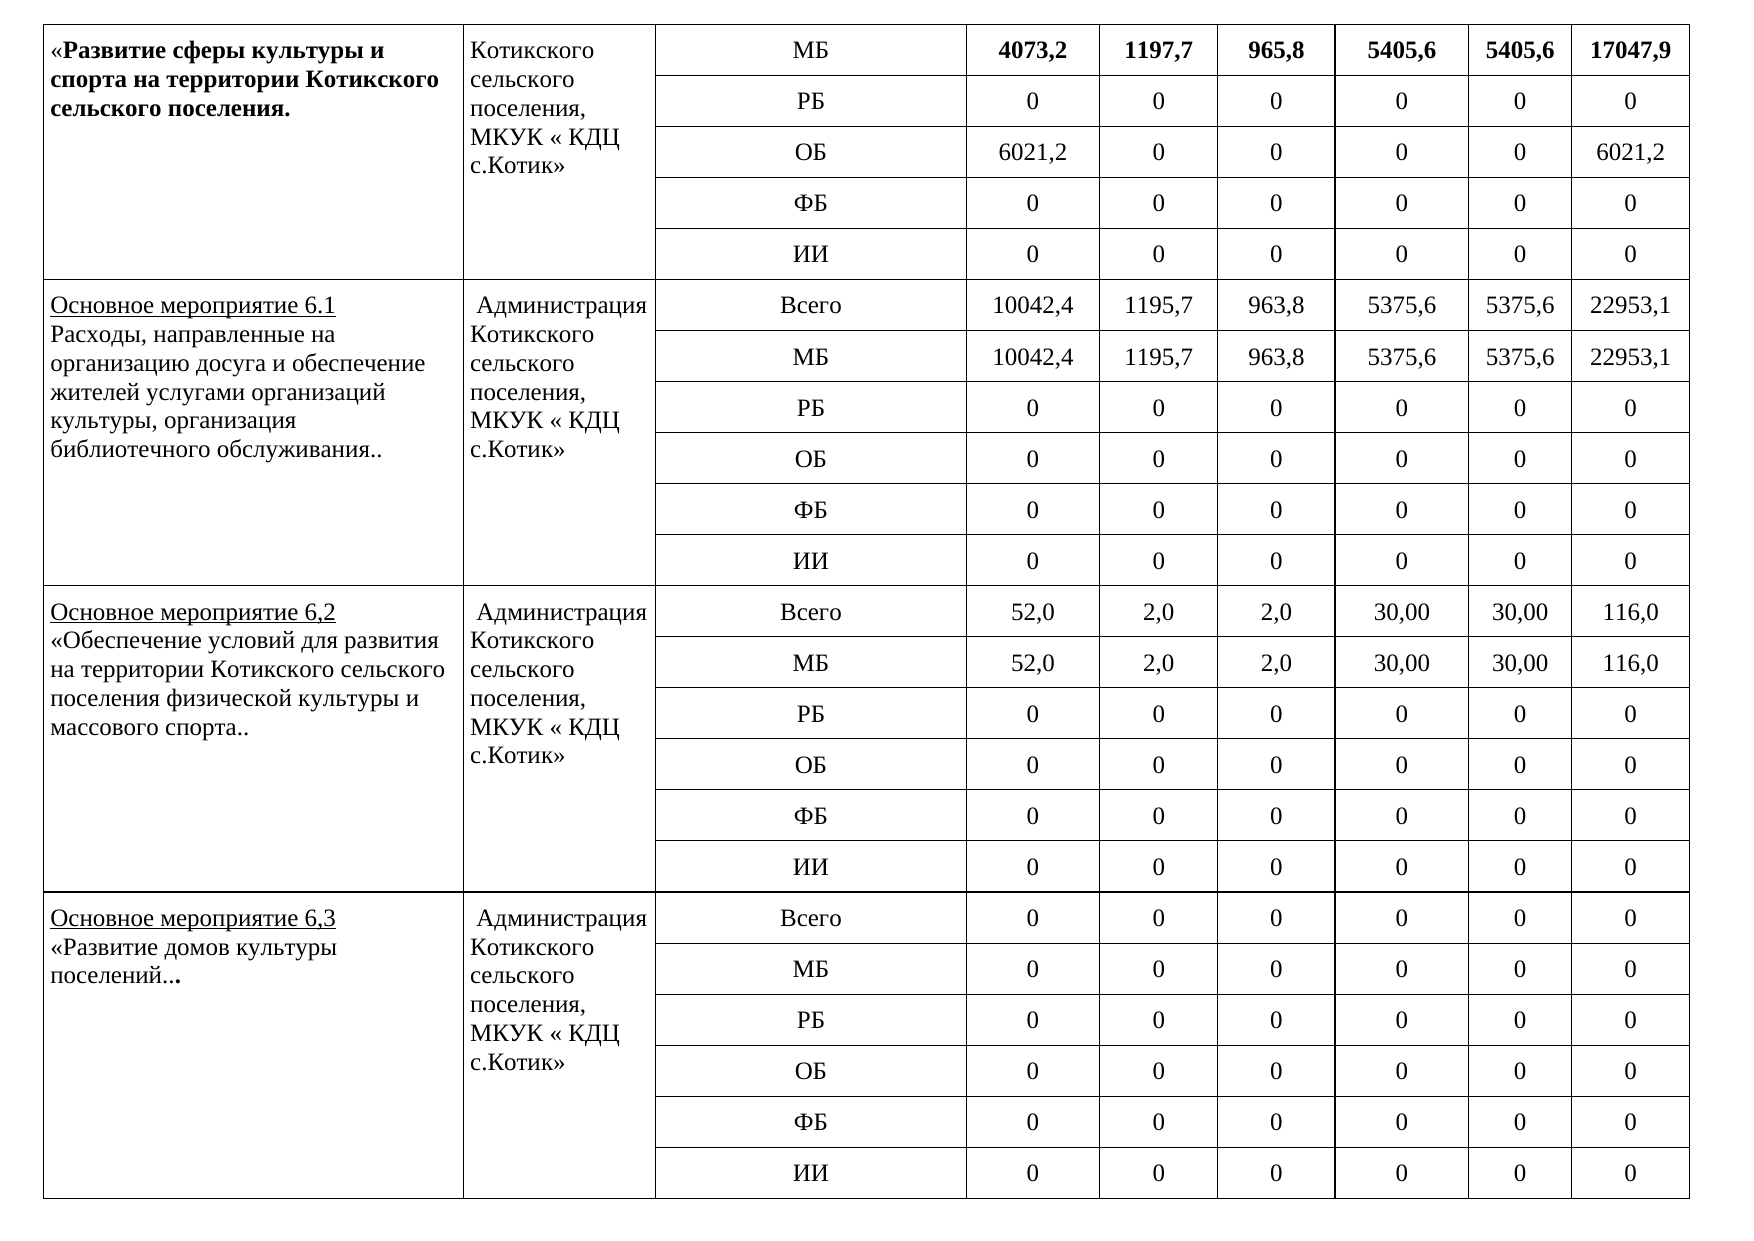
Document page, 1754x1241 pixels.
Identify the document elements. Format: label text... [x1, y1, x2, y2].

table_cell 2,0 [1100, 586, 1217, 636]
table_cell 0 [1469, 739, 1571, 789]
table_cell 0 [1100, 688, 1217, 738]
table_cell ФБ [656, 484, 966, 534]
table_cell Всего [656, 280, 966, 330]
table_cell 30,00 [1336, 637, 1468, 687]
table_cell 0 [1572, 739, 1689, 789]
table_cell 5375,6 [1336, 280, 1468, 330]
table_cell 0 [1336, 178, 1468, 228]
table_cell 0 [1572, 893, 1689, 942]
table_cell 0 [967, 739, 1099, 789]
table_cell 0 [1100, 382, 1217, 432]
table_cell 0 [1336, 382, 1468, 432]
table_cell 1195,7 [1100, 280, 1217, 330]
table_cell 0 [1218, 1148, 1334, 1198]
table_cell РБ [656, 382, 966, 432]
table_cell 0 [1336, 484, 1468, 534]
table_cell 0 [967, 229, 1099, 279]
table_cell 0 [967, 893, 1099, 942]
table_cell 5405,6 [1469, 25, 1571, 75]
table_cell 0 [1218, 433, 1334, 483]
table_cell 0 [1218, 739, 1334, 789]
table_cell 2,0 [1100, 637, 1217, 687]
table_cell 0 [1336, 1097, 1468, 1147]
table_cell 0 [1572, 1046, 1689, 1096]
table_cell Основное мероприятие 6,3 «Развитие домов культуры поселений... [44, 893, 463, 1198]
table_cell 0 [1572, 433, 1689, 483]
table_cell 0 [1218, 382, 1334, 432]
table_cell 17047,9 [1572, 25, 1689, 75]
table_cell 0 [1469, 790, 1571, 840]
table_cell 30,00 [1336, 586, 1468, 636]
table_cell 0 [1336, 433, 1468, 483]
table_cell Всего [656, 586, 966, 636]
table_cell Основное мероприятие 6.1 Расходы, направленные на организацию досуга и обеспечение жителей услугами организаций культуры, организация библиотечного обслуживания.. [44, 280, 463, 585]
table_cell 0 [1469, 1148, 1571, 1198]
table_cell 6021,2 [967, 127, 1099, 177]
table_cell 0 [1336, 841, 1468, 891]
table_cell 0 [1336, 1046, 1468, 1096]
table_cell 0 [967, 1097, 1099, 1147]
table_cell 4073,2 [967, 25, 1099, 75]
table_cell 0 [1100, 127, 1217, 177]
table_cell ФБ [656, 1097, 966, 1147]
table_cell 963,8 [1218, 331, 1334, 381]
table_cell 0 [1100, 484, 1217, 534]
table_cell 0 [1100, 1097, 1217, 1147]
table_cell 0 [967, 382, 1099, 432]
table_cell 0 [1572, 229, 1689, 279]
table_cell 0 [967, 433, 1099, 483]
table_cell ОБ [656, 433, 966, 483]
table_cell 0 [1218, 229, 1334, 279]
table_cell 116,0 [1572, 637, 1689, 687]
table_cell 52,0 [967, 586, 1099, 636]
table_cell 0 [1100, 995, 1217, 1044]
table_cell 5375,6 [1469, 331, 1571, 381]
table_cell 0 [1469, 1097, 1571, 1147]
table_cell 6021,2 [1572, 127, 1689, 177]
table_cell РБ [656, 688, 966, 738]
table_cell 0 [1572, 944, 1689, 993]
table_cell 0 [1572, 790, 1689, 840]
table_cell ИИ [656, 1148, 966, 1198]
table_cell МБ [656, 637, 966, 687]
table_cell 0 [1336, 535, 1468, 585]
table_cell 5405,6 [1336, 25, 1468, 75]
table_cell 0 [967, 841, 1099, 891]
table_cell РБ [656, 995, 966, 1044]
table_cell 0 [967, 995, 1099, 1044]
table_cell 0 [1469, 944, 1571, 993]
table_cell 0 [967, 484, 1099, 534]
table_cell 0 [1218, 535, 1334, 585]
table_cell 0 [1572, 535, 1689, 585]
table_cell 0 [1469, 841, 1571, 891]
table_cell 0 [1336, 76, 1468, 126]
table_cell 30,00 [1469, 586, 1571, 636]
table_cell 0 [1336, 995, 1468, 1044]
table_cell 1195,7 [1100, 331, 1217, 381]
table_cell 0 [967, 76, 1099, 126]
table_cell 0 [1469, 382, 1571, 432]
table_cell 0 [967, 1148, 1099, 1198]
table_cell 0 [967, 944, 1099, 993]
table_cell 0 [1336, 893, 1468, 942]
table_cell 0 [1469, 995, 1571, 1044]
table_cell 22953,1 [1572, 280, 1689, 330]
table_cell ОБ [656, 127, 966, 177]
table_cell 0 [1218, 790, 1334, 840]
table_cell 0 [1572, 688, 1689, 738]
table_cell 0 [1100, 1046, 1217, 1096]
table_cell 0 [1336, 688, 1468, 738]
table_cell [44, 25, 463, 279]
table_cell 0 [1100, 790, 1217, 840]
table_cell 2,0 [1218, 637, 1334, 687]
table_cell 52,0 [967, 637, 1099, 687]
table_cell 30,00 [1469, 637, 1571, 687]
table_cell 0 [1469, 433, 1571, 483]
table_cell 0 [1336, 229, 1468, 279]
table_cell Администрация Котикского сельского поселения, МКУК « КДЦ с.Котик» [464, 280, 655, 585]
table_cell 0 [1572, 76, 1689, 126]
table_cell 0 [1100, 433, 1217, 483]
table_cell ИИ [656, 841, 966, 891]
table_cell ОБ [656, 1046, 966, 1096]
table_cell 0 [1218, 178, 1334, 228]
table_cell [464, 25, 655, 279]
table_cell Администрация Котикского сельского поселения, МКУК « КДЦ с.Котик» [464, 893, 655, 1198]
table_cell 0 [1218, 893, 1334, 942]
table_cell 0 [1100, 739, 1217, 789]
table_cell 22953,1 [1572, 331, 1689, 381]
table_cell ФБ [656, 790, 966, 840]
table_cell 0 [1218, 127, 1334, 177]
table_cell ИИ [656, 535, 966, 585]
table_cell 2,0 [1218, 586, 1334, 636]
table_cell 0 [1218, 76, 1334, 126]
table_cell 0 [1469, 178, 1571, 228]
table_cell МБ [656, 331, 966, 381]
table_cell 0 [1469, 484, 1571, 534]
table_cell 0 [1100, 1148, 1217, 1198]
table_cell 0 [1469, 127, 1571, 177]
table_cell 0 [1218, 688, 1334, 738]
table_cell Основное мероприятие 6,2 «Обеспечение условий для развития на территории Котикского сельского поселения физической культуры и массового спорта.. [44, 586, 463, 891]
table_cell 0 [1572, 484, 1689, 534]
table_cell ИИ [656, 229, 966, 279]
table_cell 965,8 [1218, 25, 1334, 75]
table_cell 0 [1572, 382, 1689, 432]
table_cell 0 [967, 688, 1099, 738]
table_cell 0 [1100, 178, 1217, 228]
table_cell 0 [1100, 76, 1217, 126]
table_cell 0 [967, 790, 1099, 840]
table_cell 0 [1469, 1046, 1571, 1096]
table_cell 116,0 [1572, 586, 1689, 636]
table_cell 0 [1469, 229, 1571, 279]
table_cell 0 [1218, 484, 1334, 534]
table_cell 0 [1100, 229, 1217, 279]
table_cell 0 [1336, 1148, 1468, 1198]
table_cell 1197,7 [1100, 25, 1217, 75]
table_cell 0 [1469, 535, 1571, 585]
table_cell 0 [967, 1046, 1099, 1096]
table_cell 0 [967, 535, 1099, 585]
table_cell 0 [1336, 944, 1468, 993]
table_cell 0 [1218, 1046, 1334, 1096]
table_cell ФБ [656, 178, 966, 228]
table_cell 0 [1336, 739, 1468, 789]
table_cell 0 [1218, 1097, 1334, 1147]
table_cell 10042,4 [967, 280, 1099, 330]
table_cell 0 [1100, 893, 1217, 942]
table_cell 5375,6 [1469, 280, 1571, 330]
table_cell 0 [1336, 127, 1468, 177]
table_cell 0 [1218, 944, 1334, 993]
table_cell 0 [1100, 841, 1217, 891]
table_cell 0 [1572, 178, 1689, 228]
table_cell 0 [1336, 790, 1468, 840]
table_cell 0 [1572, 1148, 1689, 1198]
table_cell 0 [1218, 841, 1334, 891]
table_cell Администрация Котикского сельского поселения, МКУК « КДЦ с.Котик» [464, 586, 655, 891]
table_cell МБ [656, 944, 966, 993]
table_cell 5375,6 [1336, 331, 1468, 381]
table_cell 0 [1572, 995, 1689, 1044]
table_cell ОБ [656, 739, 966, 789]
table_cell 10042,4 [967, 331, 1099, 381]
table_cell 0 [1572, 1097, 1689, 1147]
table_cell РБ [656, 76, 966, 126]
table_cell 0 [967, 178, 1099, 228]
table_cell 963,8 [1218, 280, 1334, 330]
table_cell 0 [1218, 995, 1334, 1044]
table_cell Всего [656, 893, 966, 942]
table_cell МБ [656, 25, 966, 75]
table_cell 0 [1469, 688, 1571, 738]
table_cell 0 [1100, 535, 1217, 585]
table_cell 0 [1469, 76, 1571, 126]
table_cell 0 [1572, 841, 1689, 891]
table_cell 0 [1469, 893, 1571, 942]
table_cell 0 [1100, 944, 1217, 993]
